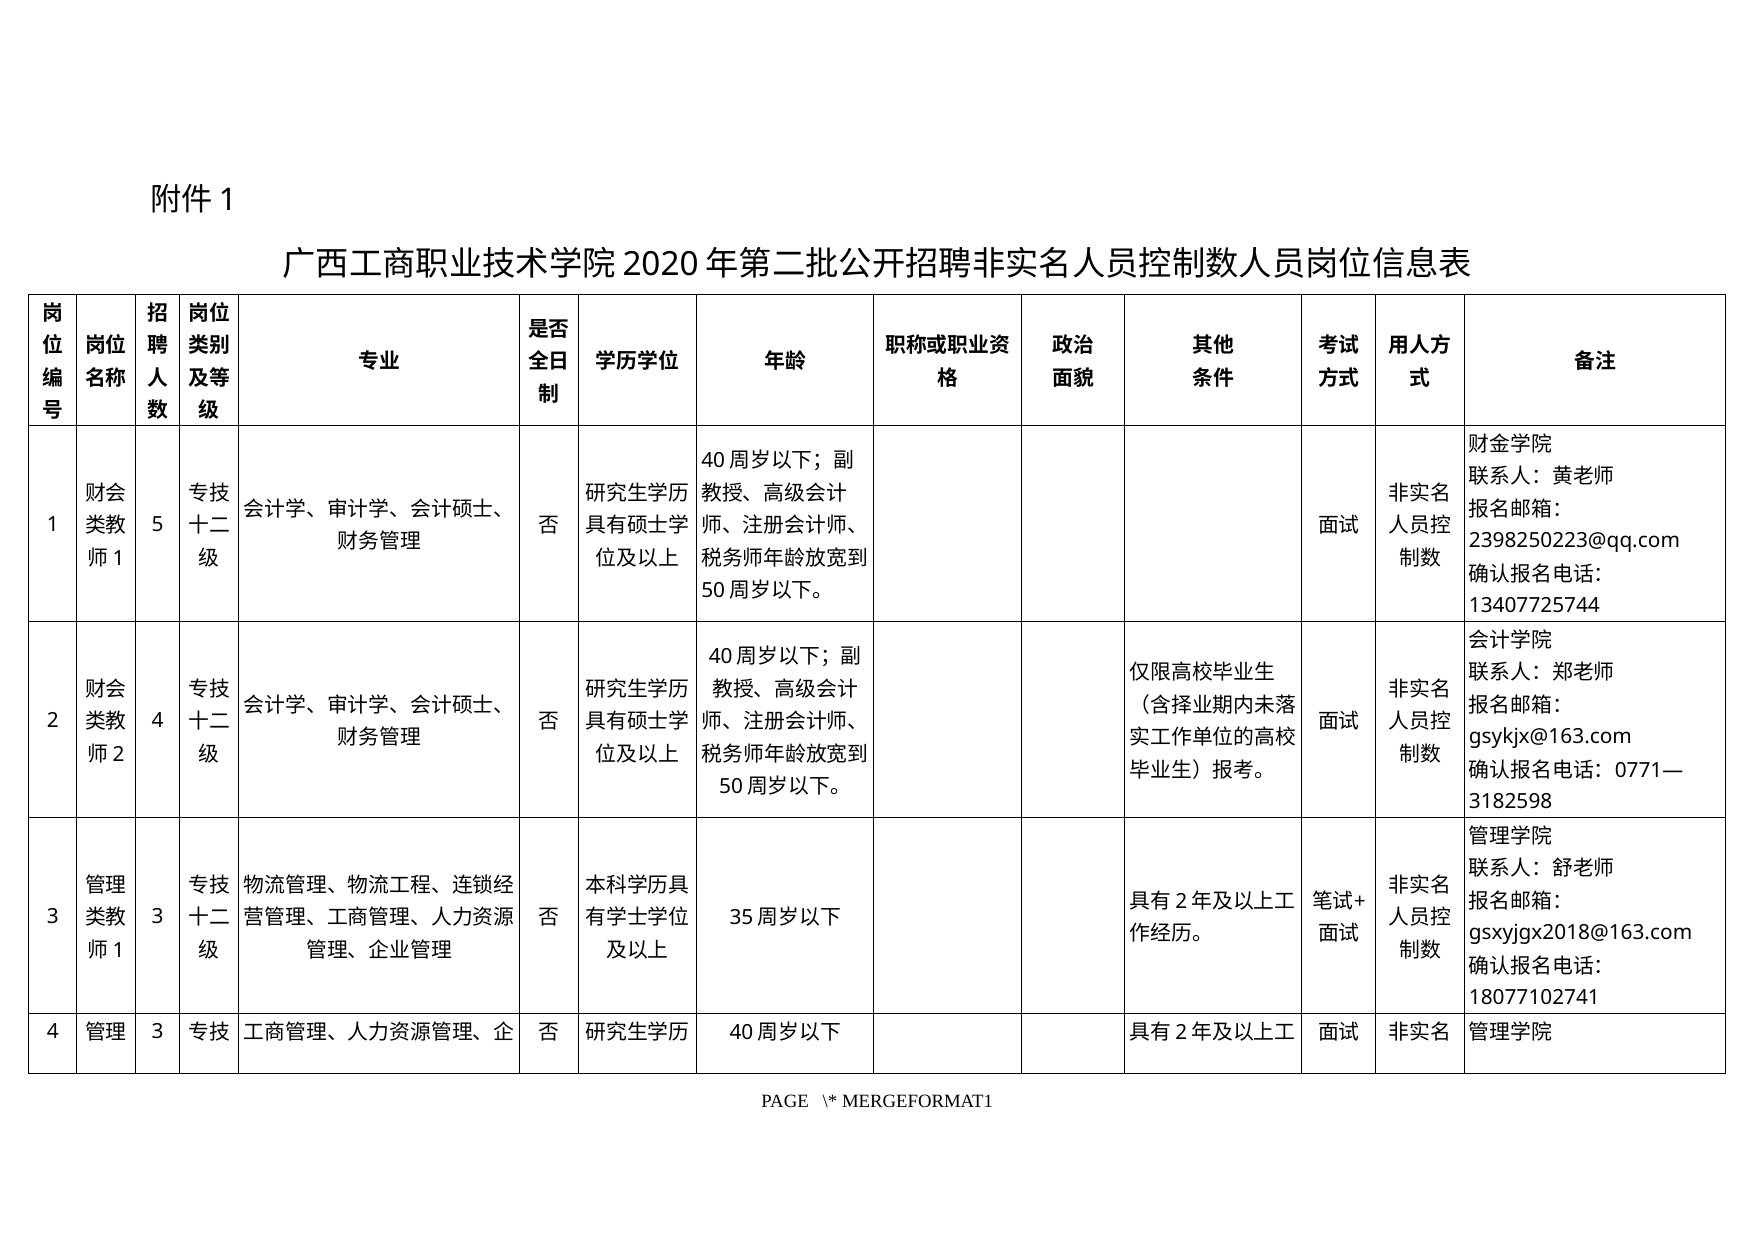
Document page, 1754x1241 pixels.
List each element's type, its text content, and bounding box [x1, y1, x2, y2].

table_cell 面试 [1302, 1014, 1375, 1073]
table_cell 40周岁以下 [697, 1014, 873, 1073]
table_cell 管理类教师1 [77, 818, 135, 1013]
table_cell 非实名人员控制数 [1376, 1014, 1464, 1073]
table_cell 面试 [1302, 426, 1375, 621]
table_cell 财会类教师1 [77, 426, 135, 621]
table_header 其他 条件 [1125, 295, 1301, 425]
table_cell 会计学、审计学、会计硕士、财务管理 [239, 426, 519, 621]
table_cell 否 [520, 426, 578, 621]
table_cell [874, 426, 1021, 621]
table_cell 4 [29, 1014, 76, 1073]
table_cell 否 [520, 1014, 578, 1073]
table_cell 面试 [1302, 622, 1375, 817]
table_cell 会计学、审计学、会计硕士、财务管理 [239, 622, 519, 817]
table_cell 工商管理、人力资源管理、企业管理、工商管理硕士 [239, 1014, 519, 1073]
table_cell 物流管理、物流工程、连锁经营管理、工商管理、人力资源管理、企业管理 [239, 818, 519, 1013]
table_cell 2 [29, 622, 76, 817]
table_cell 专技十二级 [180, 1014, 238, 1073]
table_cell 具有2年及以上工作经历。 [1125, 1014, 1301, 1073]
table_cell 40周岁以下；副教授、高级会计师、注册会计师、税务师年龄放宽到50周岁以下。 [697, 622, 873, 817]
table_cell 具有2年及以上工作经历。 [1125, 818, 1301, 1013]
table_header 用人方式 [1376, 295, 1464, 425]
table_header 职称或职业资格 [874, 295, 1021, 425]
table_cell 非实名人员控制数 [1376, 622, 1464, 817]
table_cell [1022, 1014, 1124, 1073]
table_cell 1 [29, 426, 76, 621]
table_cell 研究生学历具有硕士学位及以上 [579, 622, 696, 817]
table_header 备注 [1465, 295, 1725, 425]
table_header 是否全日制 [520, 295, 578, 425]
table_cell [1022, 818, 1124, 1013]
table_header 专业 [239, 295, 519, 425]
table_cell [1125, 426, 1301, 621]
table_cell 3 [136, 1014, 179, 1073]
table_cell 40周岁以下；副教授、高级会计师、注册会计师、税务师年龄放宽到50周岁以下。 [697, 426, 873, 621]
table_cell 会计学院 联系人：郑老师 报名邮箱：gsykjx@163.com 确认报名电话：0771—3182598 [1465, 622, 1725, 817]
table_header 岗位名称 [77, 295, 135, 425]
table_cell [1022, 622, 1124, 817]
table_header 招聘人数 [136, 295, 179, 425]
table_cell 笔试+面试 [1302, 818, 1375, 1013]
table_cell 4 [136, 622, 179, 817]
text 附件1 [150, 164, 1604, 229]
table_cell 专技十二级 [180, 818, 238, 1013]
table_cell 3 [29, 818, 76, 1013]
table_cell 35周岁以下 [697, 818, 873, 1013]
table_cell 研究生学历具有硕士学位及以上 [579, 426, 696, 621]
table_cell [874, 818, 1021, 1013]
table_cell [874, 1014, 1021, 1073]
table_header 岗位编号 [29, 295, 76, 425]
table_cell 专技十二级 [180, 426, 238, 621]
table_cell 非实名人员控制数 [1376, 818, 1464, 1013]
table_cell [1465, 1014, 1725, 1073]
table_cell 5 [136, 426, 179, 621]
table_cell 3 [136, 818, 179, 1013]
table_header 考试 方式 [1302, 295, 1375, 425]
table_cell 专技十二级 [180, 622, 238, 817]
table_cell [1022, 426, 1124, 621]
text 广西工商职业技术学院2020年第二批公开招聘非实名人员控制数人员岗位信息表 [150, 229, 1604, 294]
table_header 政治 面貌 [1022, 295, 1124, 425]
table_cell 管理类教师2 [77, 1014, 135, 1073]
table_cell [1465, 818, 1725, 1013]
table_cell 财会类教师2 [77, 622, 135, 817]
table_cell 财金学院 联系人：黄老师 报名邮箱：2398250223@qq.com 确认报名电话：13407725744 [1465, 426, 1725, 621]
table_cell 非实名人员控制数 [1376, 426, 1464, 621]
table_cell 否 [520, 818, 578, 1013]
table_cell [874, 622, 1021, 817]
table_cell 否 [520, 622, 578, 817]
table_header 岗位类别及等级 [180, 295, 238, 425]
table_cell 仅限高校毕业生（含择业期内未落实工作单位的高校毕业生）报考。 [1125, 622, 1301, 817]
table_header 学历学位 [579, 295, 696, 425]
table_cell 研究生学历具有硕士学位及以上 [579, 1014, 696, 1073]
table_cell 本科学历具有学士学位及以上 [579, 818, 696, 1013]
table_header 年龄 [697, 295, 873, 425]
